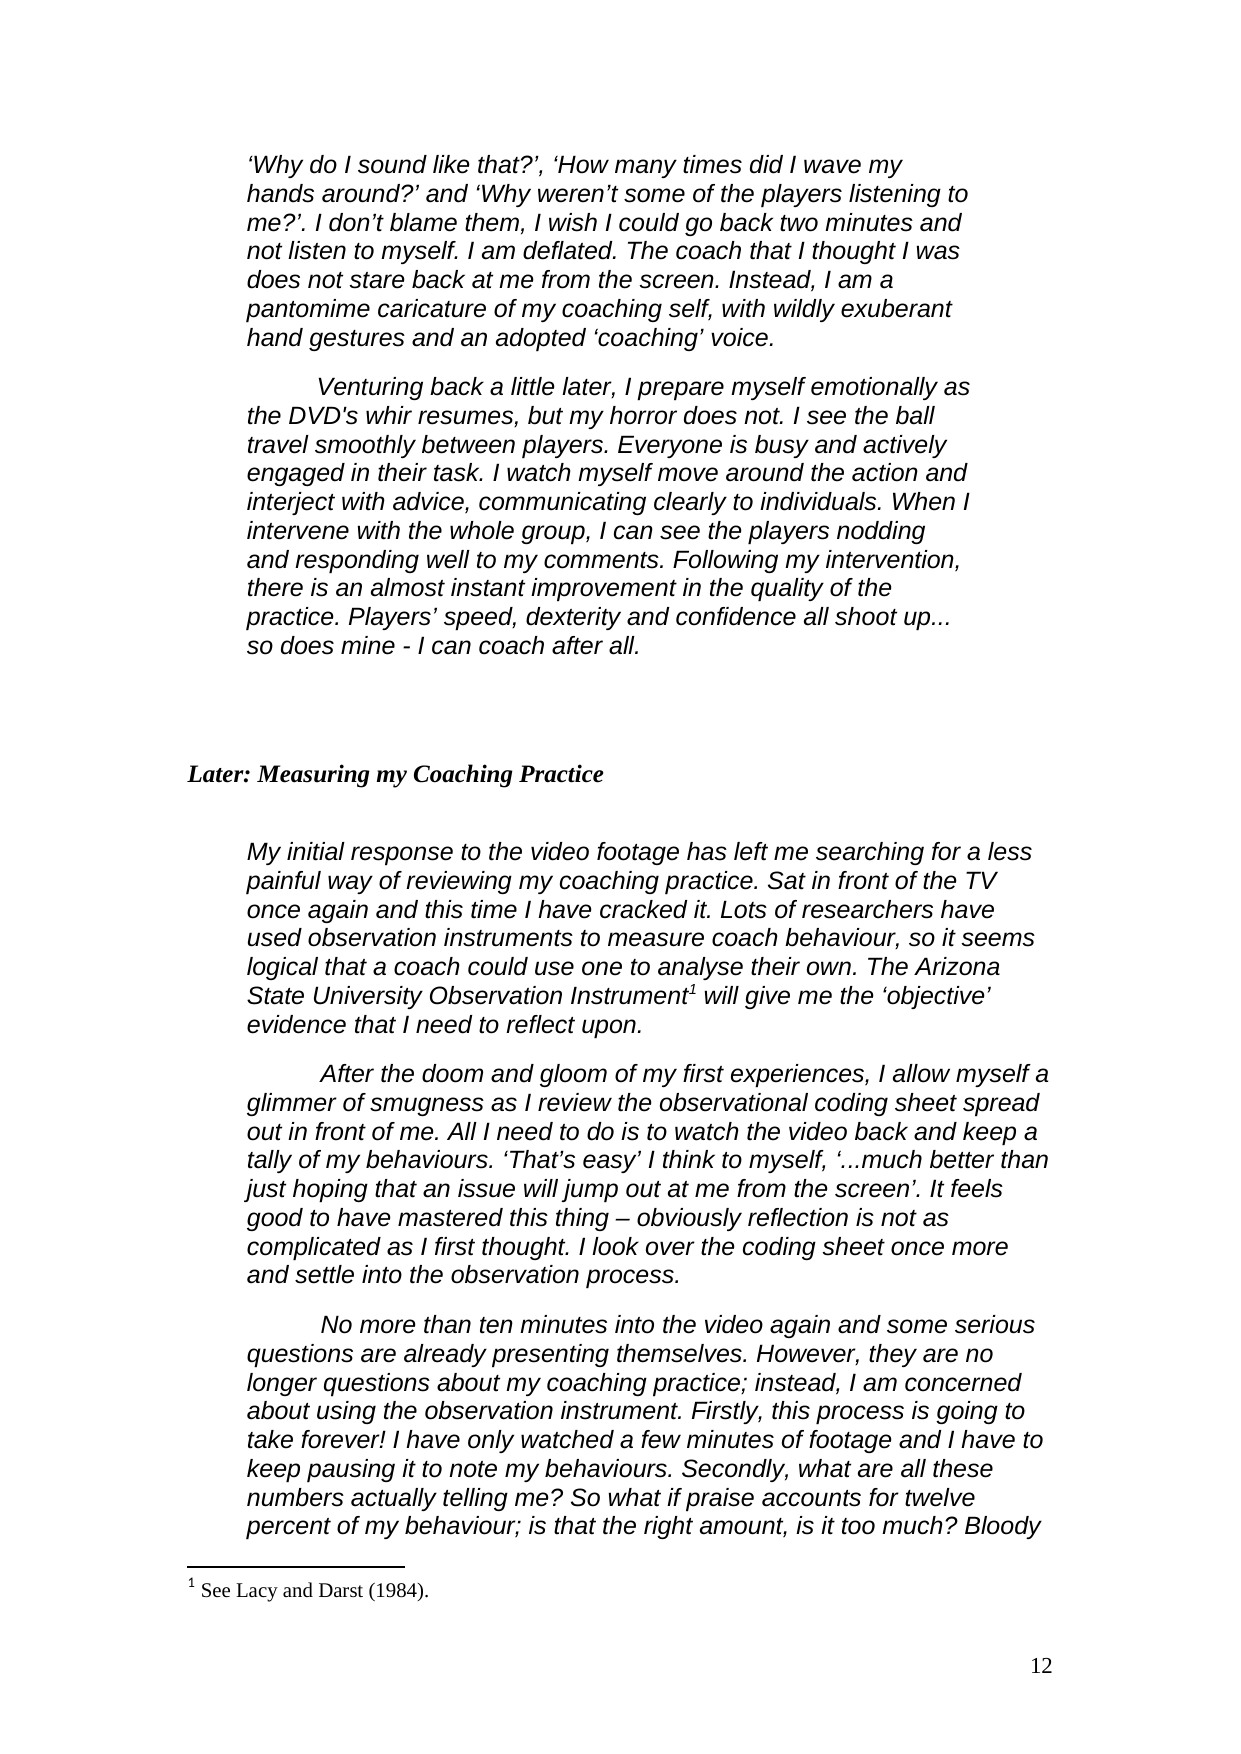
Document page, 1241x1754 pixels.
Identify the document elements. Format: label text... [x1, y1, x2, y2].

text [247, 150, 972, 351]
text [247, 1310, 1053, 1540]
text Venturing back a little later, I prepare myself emotionally as the DVD's whir resumes, but my horror does not. I see the ball travel smoothly between players. Everyone is busy and actively engaged in their task. I watch myself move around the action and interject with advice, communicating clearly to individuals. When I intervene with the whole group, I can see the players nodding and responding well to my comments. Following my intervention, there is an almost instant improvement in the quality of the practice. Players’ speed, dexterity and confidence all shoot up... so does mine - I can coach after all. [247, 372, 972, 659]
text After the doom and gloom of my first experiences, I allow myself a glimmer of smugness as I review the observational coding sheet spread out in front of me. All I need to do is to watch the video back and keep a tally of my behaviours. ‘That’s easy’ I think to myself, ‘...much better than just hoping that an issue will jump out at me from the screen’. It feels good to have mastered this thing – obviously reflection is not as complicated as I first thought. I look over the coding sheet once more and settle into the observation process. [247, 1059, 1053, 1289]
text My initial response to the video footage has left me searching for a less painful way of reviewing my coaching practice. Sat in front of the TV once again and this time I have cracked it. Lots of researchers have used observation instruments to measure coach behaviour, so it seems logical that a coach could use one to analyse their own. The Arizona State University Observation Instrument will give me the ‘objective’ evidence that I need to reflect upon. [247, 837, 1053, 1038]
text Later: Measuring my Coaching Practice [187, 759, 1053, 787]
